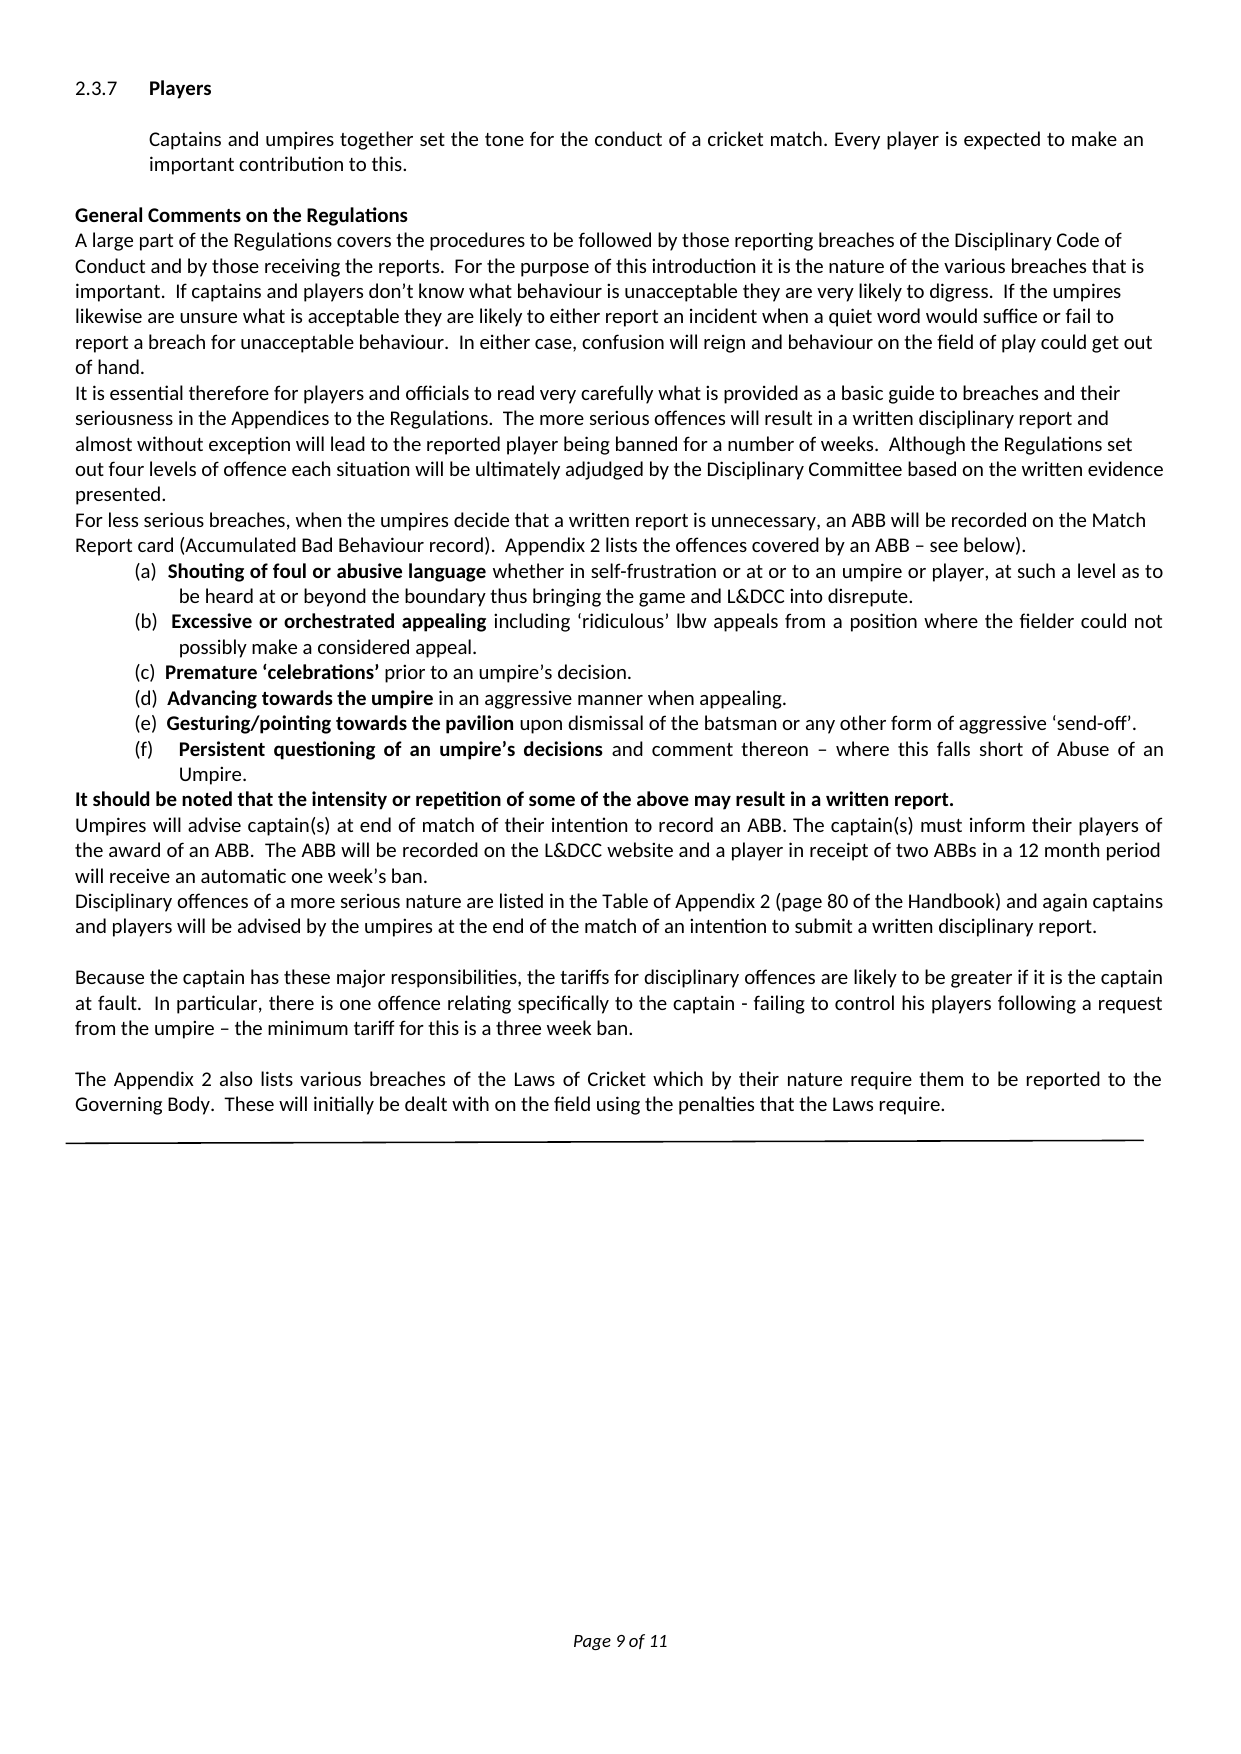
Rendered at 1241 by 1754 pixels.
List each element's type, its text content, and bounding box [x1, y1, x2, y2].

text General Comments on the Regulations [75, 202, 1165, 227]
text (c) Premature ‘celebrations’ prior to an umpire’s decision. [134, 659, 1165, 685]
text A large part of the Regulations covers the procedures to be followed by those reporting breaches of the Disciplinary Code of Conduct and by those receiving the reports. For the purpose of this introduction it is the nature of the various breaches that is important. If captains and players don’t know what behaviour is unacceptable they are very likely to digress. If the umpires likewise are unsure what is acceptable they are likely to either report an incident when a quiet word would suffice or fail to report a breach for unacceptable behaviour. In either case, confusion will reign and behaviour on the field of play could get out of hand. [75, 227, 1165, 380]
text (d) Advancing towards the umpire in an aggressive manner when appealing. [134, 685, 1165, 710]
text (a) Shouting of foul or abusive language whether in self-frustration or at or to an umpire or player, at such a level as to be heard at or beyond the boundary thus bringing the game and L&DCC into disrepute. [134, 558, 1165, 609]
list 2.3.7 Players [75, 75, 1147, 100]
text For less serious breaches, when the umpires decide that a written report is unnecessary, an ABB will be recorded on the Match Report card (Accumulated Bad Behaviour record). Appendix 2 lists the offences covered by an ABB – see below). [75, 507, 1165, 558]
text (f) Persistent questioning of an umpire’s decisions and comment thereon – where this falls short of Abuse of an Umpire. [134, 736, 1165, 787]
text (b) Excessive or orchestrated appealing including ‘ridiculous’ lbw appeals from a position where the fielder could not possibly make a considered appeal. [134, 609, 1165, 659]
text It should be noted that the intensity or repetition of some of the above may result in a written report. [75, 787, 1165, 812]
text It is essential therefore for players and officials to read very carefully what is provided as a basic guide to breaches and their seriousness in the Appendices to the Regulations. The more serious offences will result in a written disciplinary report and almost without exception will lead to the reported player being banned for a number of weeks. Although the Regulations set out four levels of offence each situation will be ultimately adjudged by the Disciplinary Committee based on the written evidence presented. [75, 380, 1165, 507]
list Disciplinary offences of a more serious nature are listed in the Table of Appendix 2 (page 80 of the Handbook) and again captains and players will be advised by the umpires at the end of the match of an intention to submit a written disciplinary report. [75, 888, 1165, 939]
text (e) Gesturing/pointing towards the pavilion upon dismissal of the batsman or any other form of aggressive ‘send-off’. [134, 710, 1165, 736]
list The Appendix 2 also lists various breaches of the Laws of Cricket which by their nature require them to be reported to the Governing Body. These will initially be dealt with on the field using the penalties that the Laws require. [75, 1066, 1165, 1117]
list Because the captain has these major responsibilities, the tariffs for disciplinary offences are likely to be greater if it is the captain at fault. In particular, there is one offence relating specifically to the captain - failing to control his players following a request from the umpire – the minimum tariff for this is a three week ban. [75, 964, 1165, 1041]
list Captains and umpires together set the tone for the conduct of a cricket match. Every player is expected to make an important contribution to this. [75, 126, 1147, 177]
text Umpires will advise captain(s) at end of match of their intention to record an ABB. The captain(s) must inform their players of the award of an ABB. The ABB will be recorded on the L&DCC website and a player in receipt of two ABBs in a 12 month period will receive an automatic one week’s ban. [75, 812, 1165, 888]
